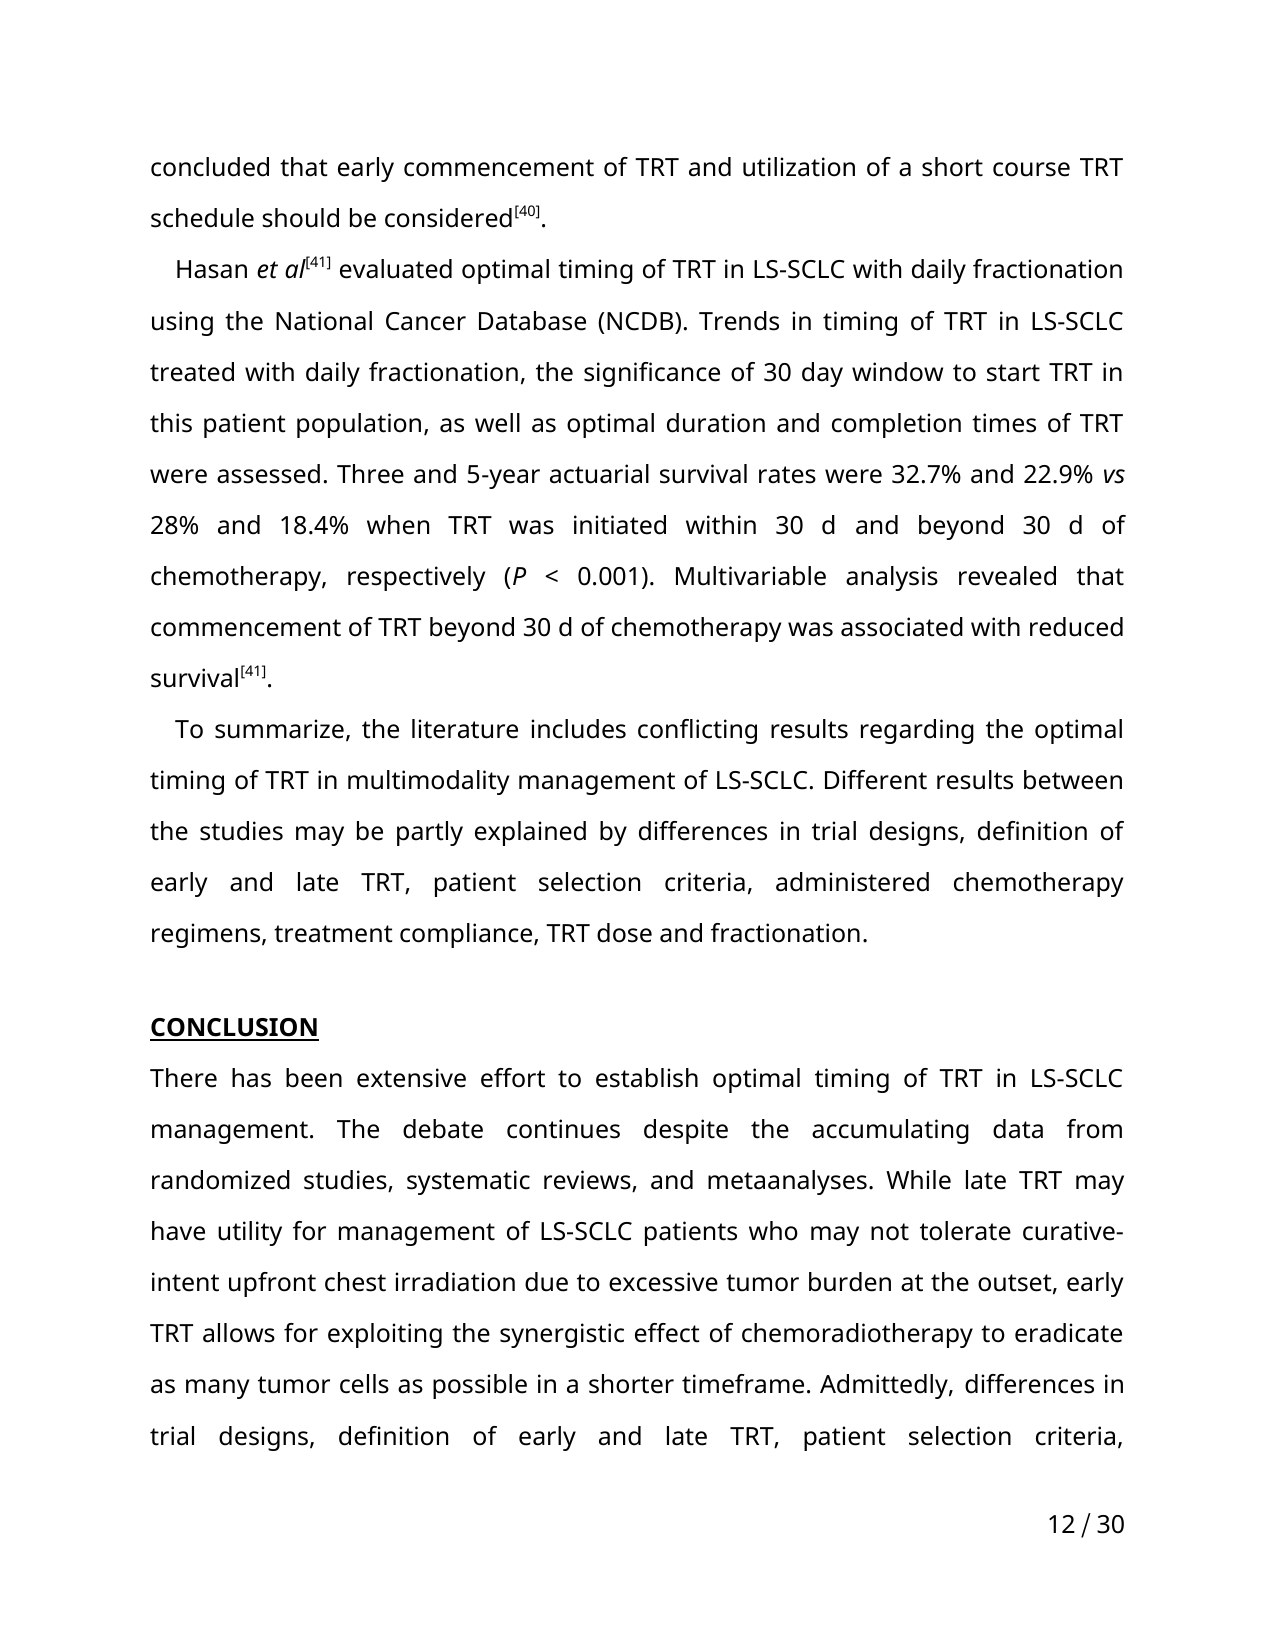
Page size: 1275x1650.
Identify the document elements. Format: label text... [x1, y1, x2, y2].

text To summarize, the literature includes conflicting results regarding the optimal timing of TRT in multimodality management of LS-SCLC. Different results between the studies may be partly explained by differences in trial designs, definition of early and late TRT, patient selection criteria, administered chemotherapy regimens, treatment compliance, TRT dose and fractionation. [150, 711, 1125, 950]
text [150, 1061, 1125, 1418]
text Hasan et al[41] evaluated optimal timing of TRT in LS-SCLC with daily fractionation using the National Cancer Database (NCDB). Trends in timing of TRT in LS-SCLC treated with daily fractionation, the significance of 30 day window to start TRT in this patient population, as well as optimal duration and completion times of TRT were assessed. Three and 5-year actuarial survival rates were 32.7% and 22.9% vs 28% and 18.4% when TRT was initiated within 30 d and beyond 30 d of chemotherapy, respectively (P < 0.001). Multivariable analysis revealed that commencement of TRT beyond 30 d of chemotherapy was associated with reduced survival[41]. [150, 252, 1125, 694]
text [150, 150, 1125, 235]
text CONCLUSION [150, 1010, 1125, 1044]
